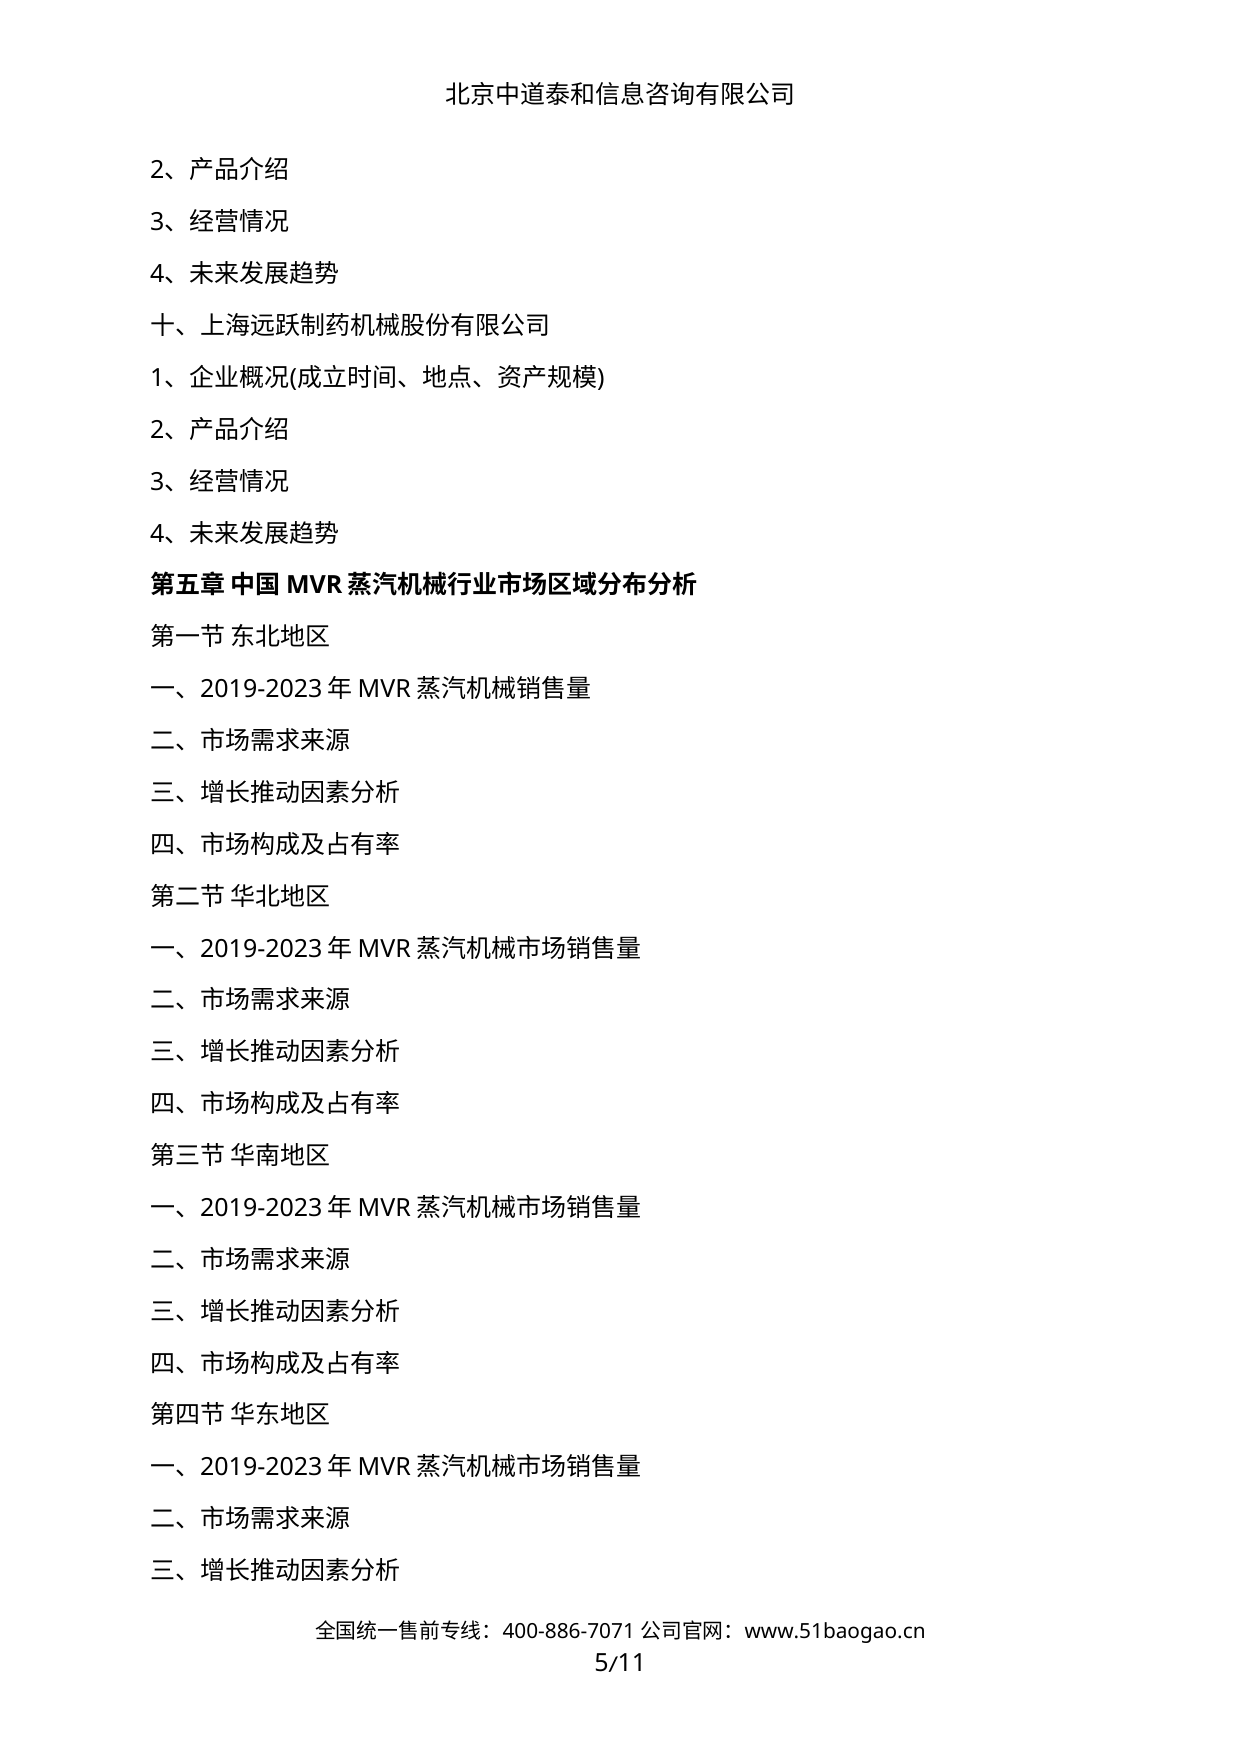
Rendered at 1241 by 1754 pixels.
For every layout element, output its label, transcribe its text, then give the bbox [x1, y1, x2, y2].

text 第四节 华东地区 [150, 1395, 1090, 1431]
text 一、2019-2023年MVR蒸汽机械市场销售量 [150, 928, 1090, 964]
text 四、市场构成及占有率 [150, 1084, 1090, 1120]
text 4、未来发展趋势 [150, 254, 1090, 290]
text 三、增长推动因素分析 [150, 1032, 1090, 1068]
text 三、增长推动因素分析 [150, 1551, 1090, 1587]
text 三、增长推动因素分析 [150, 772, 1090, 809]
text 一、2019-2023年MVR蒸汽机械销售量 [150, 669, 1090, 705]
text 第三节 华南地区 [150, 1136, 1090, 1172]
text 3、经营情况 [150, 461, 1090, 497]
text 2、产品介绍 [150, 409, 1090, 446]
text 第一节 东北地区 [150, 617, 1090, 653]
text 1、企业概况(成立时间、地点、资产规模) [150, 357, 1090, 394]
text 3、经营情况 [150, 202, 1090, 238]
text 第二节 华北地区 [150, 876, 1090, 912]
text 三、增长推动因素分析 [150, 1291, 1090, 1327]
text 二、市场需求来源 [150, 1239, 1090, 1276]
text 二、市场需求来源 [150, 980, 1090, 1016]
text 二、市场需求来源 [150, 721, 1090, 757]
text 四、市场构成及占有率 [150, 824, 1090, 861]
text 十、上海远跃制药机械股份有限公司 [150, 306, 1090, 342]
text 4、未来发展趋势 [150, 513, 1090, 549]
text 一、2019-2023年MVR蒸汽机械市场销售量 [150, 1187, 1090, 1224]
text 二、市场需求来源 [150, 1499, 1090, 1535]
text 2、产品介绍 [150, 150, 1090, 186]
text 一、2019-2023年MVR蒸汽机械市场销售量 [150, 1447, 1090, 1483]
text 四、市场构成及占有率 [150, 1343, 1090, 1379]
text 第五章 中国MVR蒸汽机械行业市场区域分布分析 [150, 565, 1090, 601]
